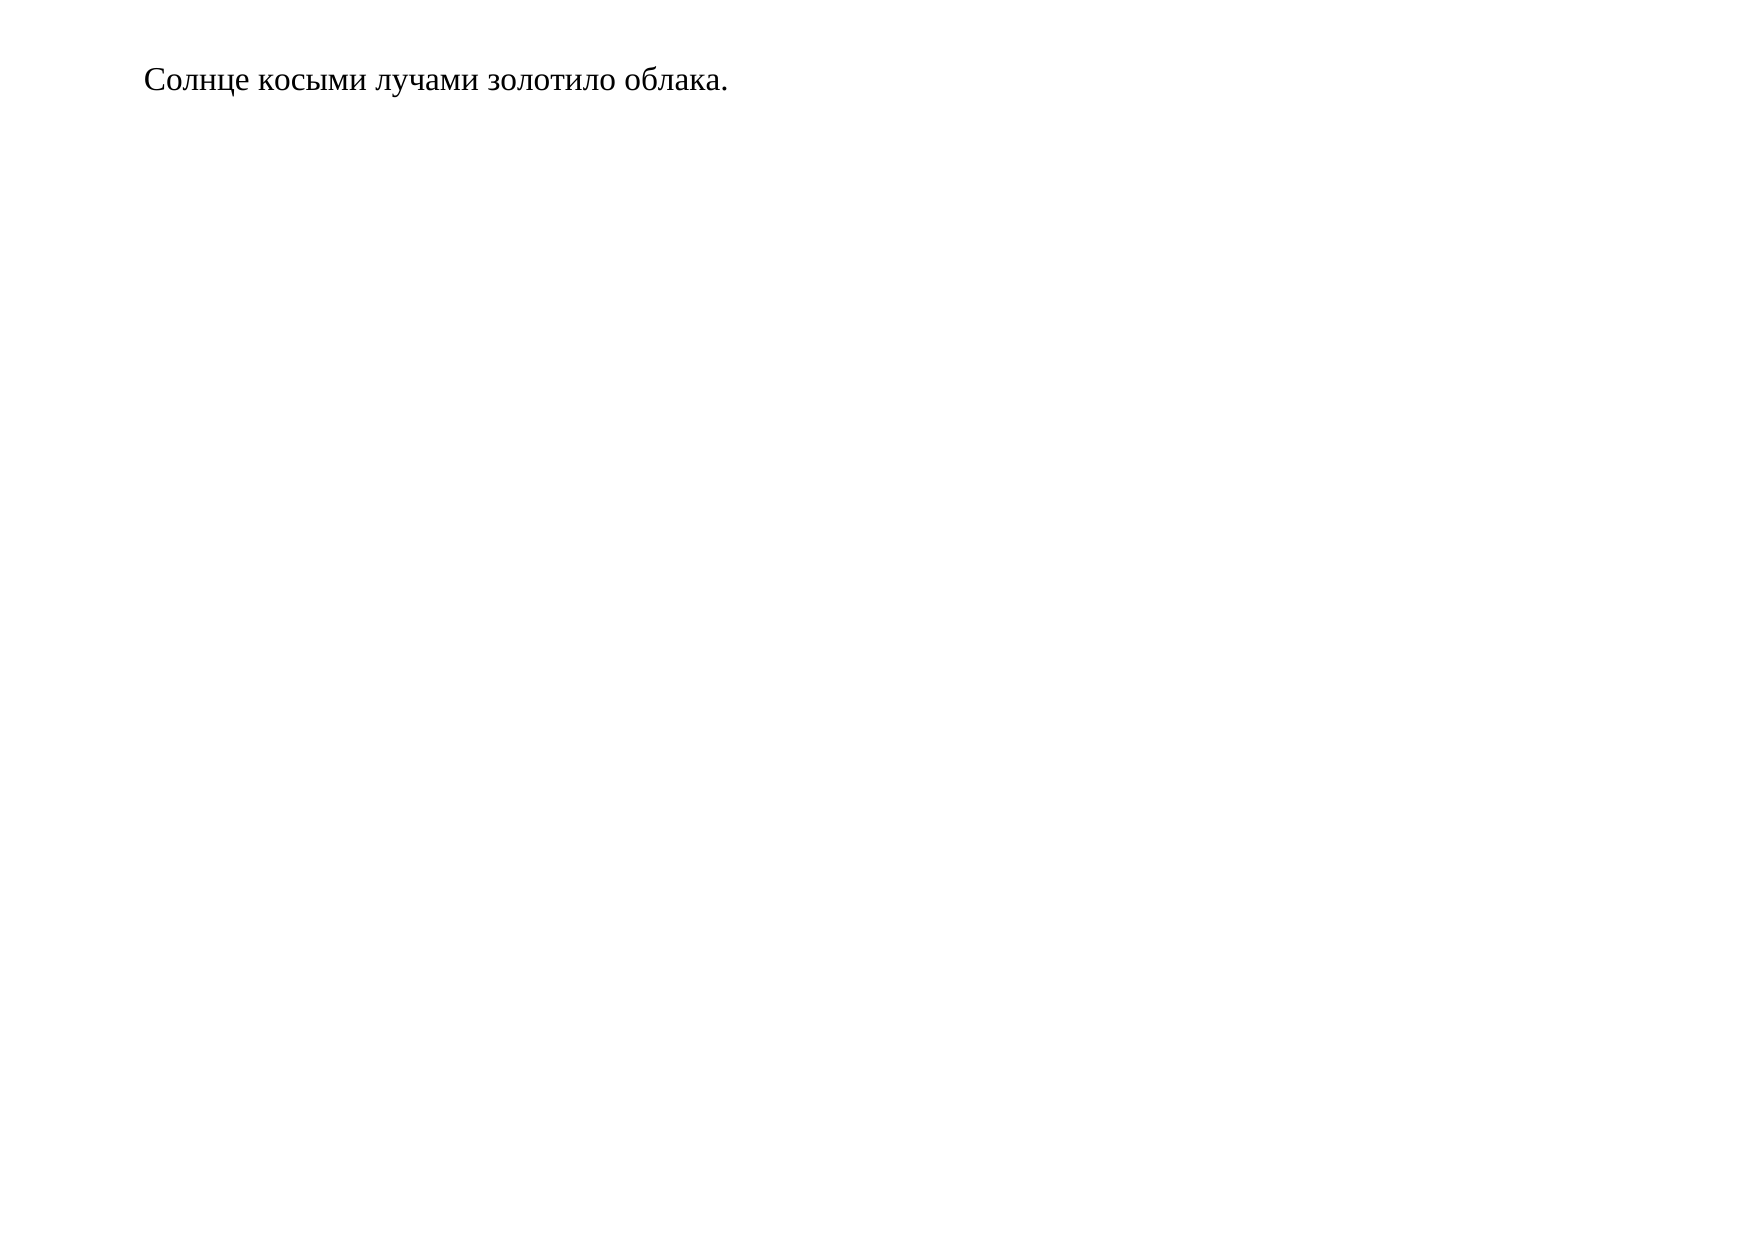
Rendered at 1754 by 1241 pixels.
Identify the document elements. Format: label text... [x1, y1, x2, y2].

text Солнце косыми лучами золотило облака. [143, 59, 840, 97]
